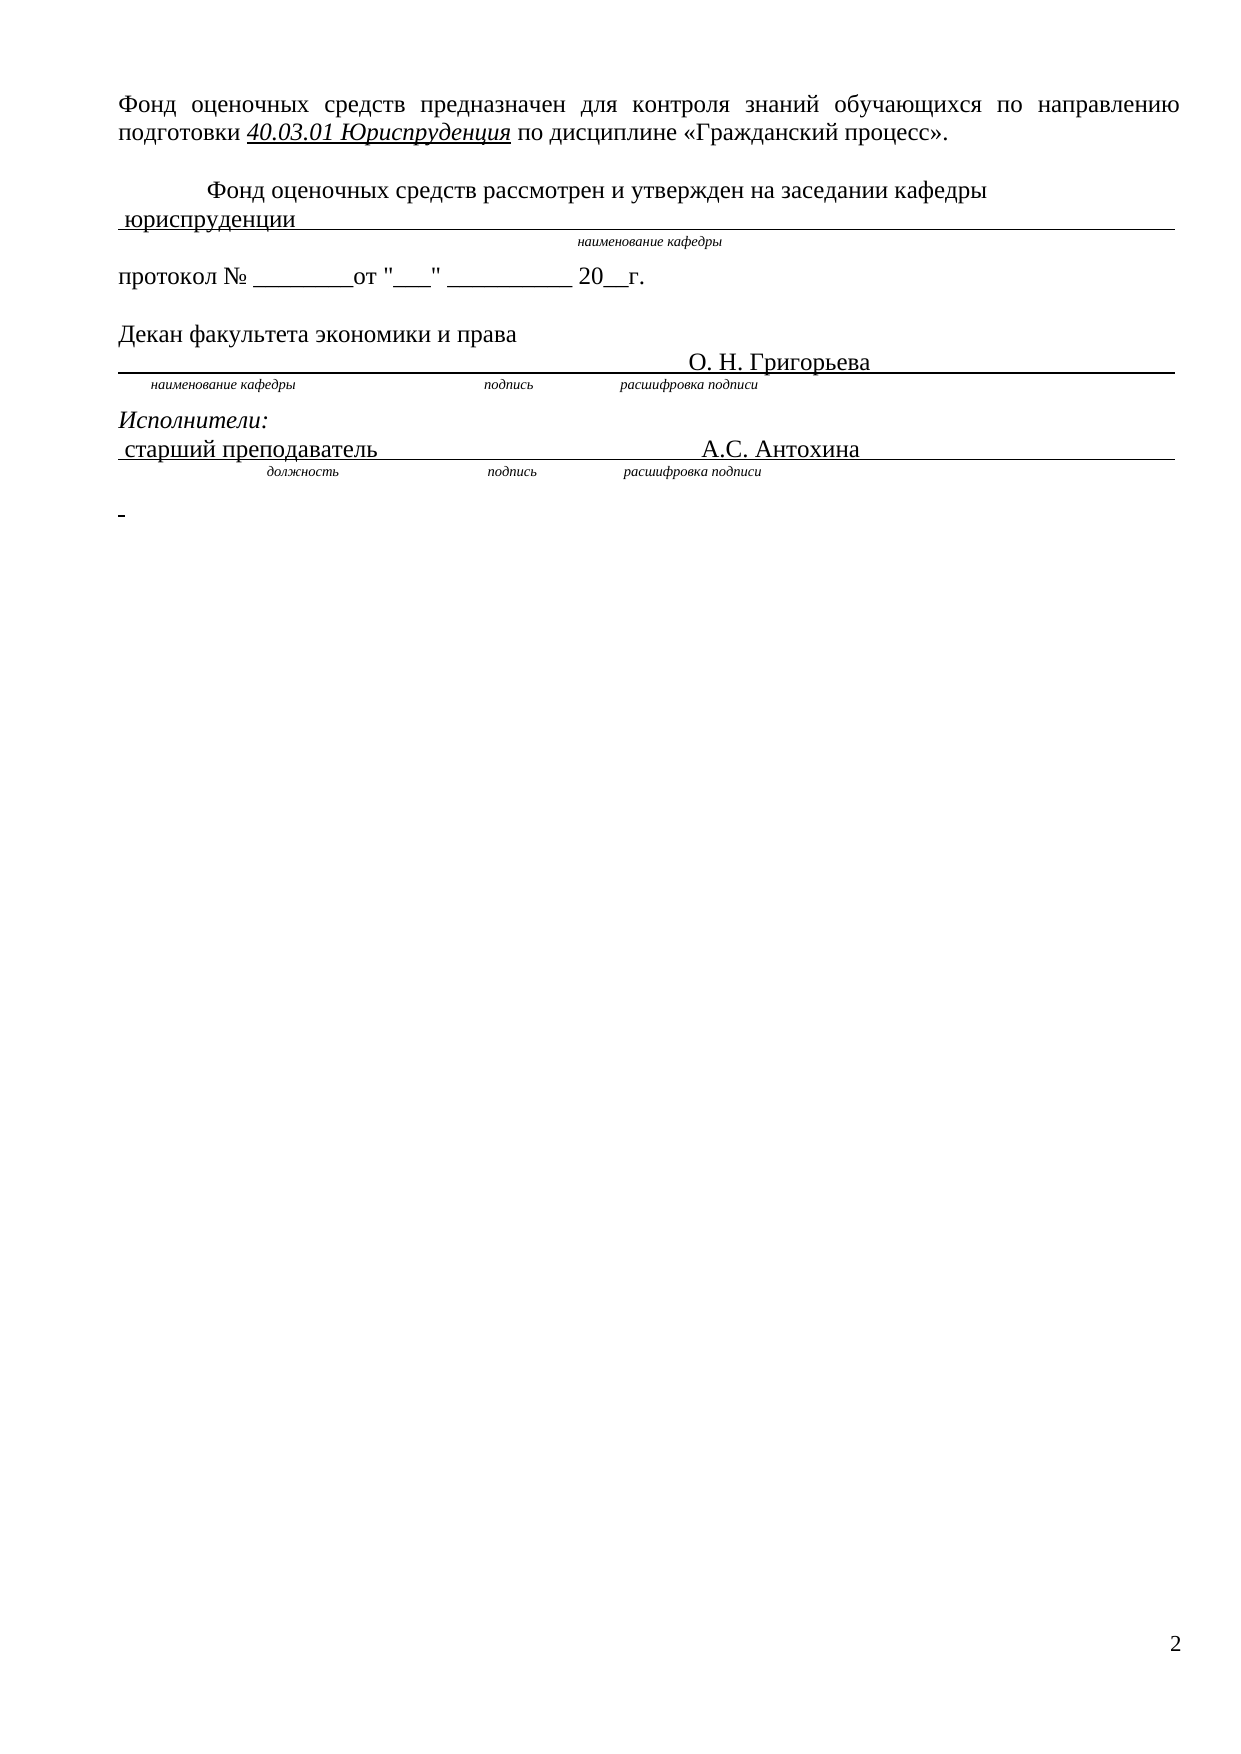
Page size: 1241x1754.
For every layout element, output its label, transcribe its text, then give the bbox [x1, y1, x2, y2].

text юриспруденции [118, 204, 1181, 232]
text наименование кафедры [118, 232, 1181, 261]
text Фонд оценочных средств рассмотрен и утвержден на заседании кафедры [118, 175, 1181, 204]
text наименование кафедры подпись расшифровка подписи [118, 376, 1181, 405]
text О. Н. Григорьева [118, 347, 1181, 376]
text должность подпись расшифровка подписи [118, 462, 1181, 491]
text Декан факультета экономики и права [118, 319, 1181, 347]
text протокол № ________от "___" __________ 20__г. [118, 261, 1181, 290]
text старший преподаватель А.С. Антохина [118, 434, 1181, 462]
text Фонд оценочных средств предназначен для контроля знаний обучающихся по направлению подготовки 40.03.01 Юриспруденция по дисциплине «Гражданский процесс». [118, 89, 1181, 146]
text Исполнители: [118, 405, 1181, 434]
